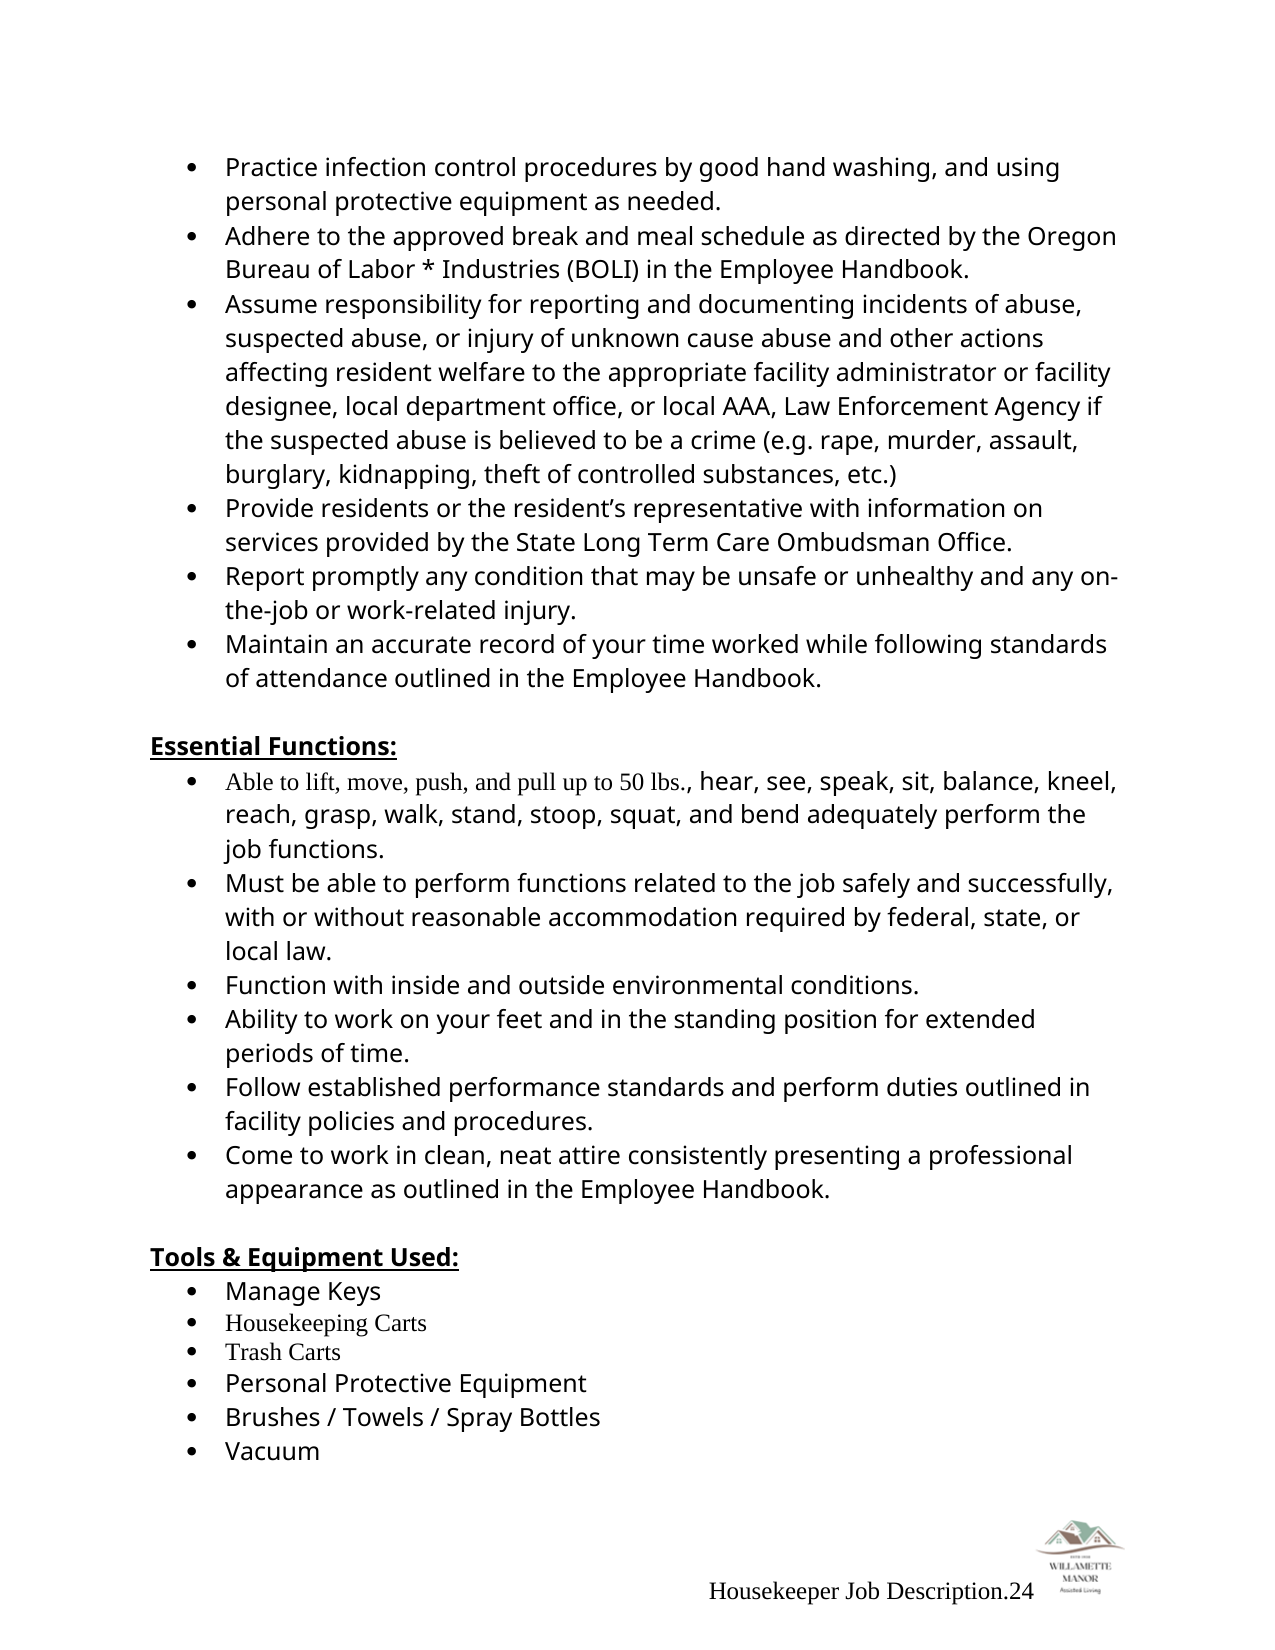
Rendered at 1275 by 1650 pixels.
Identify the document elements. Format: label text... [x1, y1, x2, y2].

list Ability to work on your feet and in the standing position for extended periods of time. [187, 1002, 1125, 1070]
list Adhere to the approved break and meal schedule as directed by the Oregon Bureau of Labor * Industries (BOLI) in the Employee Handbook. [187, 218, 1125, 286]
list Come to work in clean, neat attire consistently presenting a professional appearance as outlined in the Employee Handbook. [187, 1138, 1125, 1206]
list Brushes / Towels / Spray Bottles [187, 1400, 1125, 1434]
text Essential Functions: [150, 729, 1125, 763]
list Practice infection control procedures by good hand washing, and using personal protective equipment as needed. [187, 150, 1125, 218]
list Assume responsibility for reporting and documenting incidents of abuse, suspected abuse, or injury of unknown cause abuse and other actions affecting resident welfare to the appropriate facility administrator or facility designee, local department office, or local AAA, Law Enforcement Agency if the suspected abuse is believed to be a crime (e.g. rape, murder, assault, burglary, kidnapping, theft of controlled substances, etc.) [187, 286, 1125, 491]
list Function with inside and outside environmental conditions. [187, 967, 1125, 1002]
list Manage Keys [187, 1274, 1125, 1308]
list Trash Carts [187, 1337, 1125, 1366]
list Able to lift, move, push, and pull up to 50 lbs., hear, see, speak, sit, balance, kneel, reach, grasp, walk, stand, stoop, squat, and bend adequately perform the job functions. [187, 763, 1125, 865]
list Follow established performance standards and perform duties outlined in facility policies and procedures. [187, 1070, 1125, 1138]
list Must be able to perform functions related to the job safely and successfully, with or without reasonable accommodation required by federal, state, or local law. [187, 865, 1125, 967]
list Housekeeping Carts [187, 1308, 1125, 1337]
list Report promptly any condition that may be unsafe or unhealthy and any on-the-job or work-related injury. [187, 559, 1125, 627]
list Vacuum [187, 1434, 1125, 1468]
list Provide residents or the resident’s representative with information on services provided by the State Long Term Care Ombudsman Office. [187, 491, 1125, 559]
list Maintain an accurate record of your time worked while following standards of attendance outlined in the Employee Handbook. [187, 627, 1125, 695]
text Tools & Equipment Used: [150, 1240, 1125, 1274]
picture [1034, 1508, 1125, 1600]
list Personal Protective Equipment [187, 1366, 1125, 1400]
